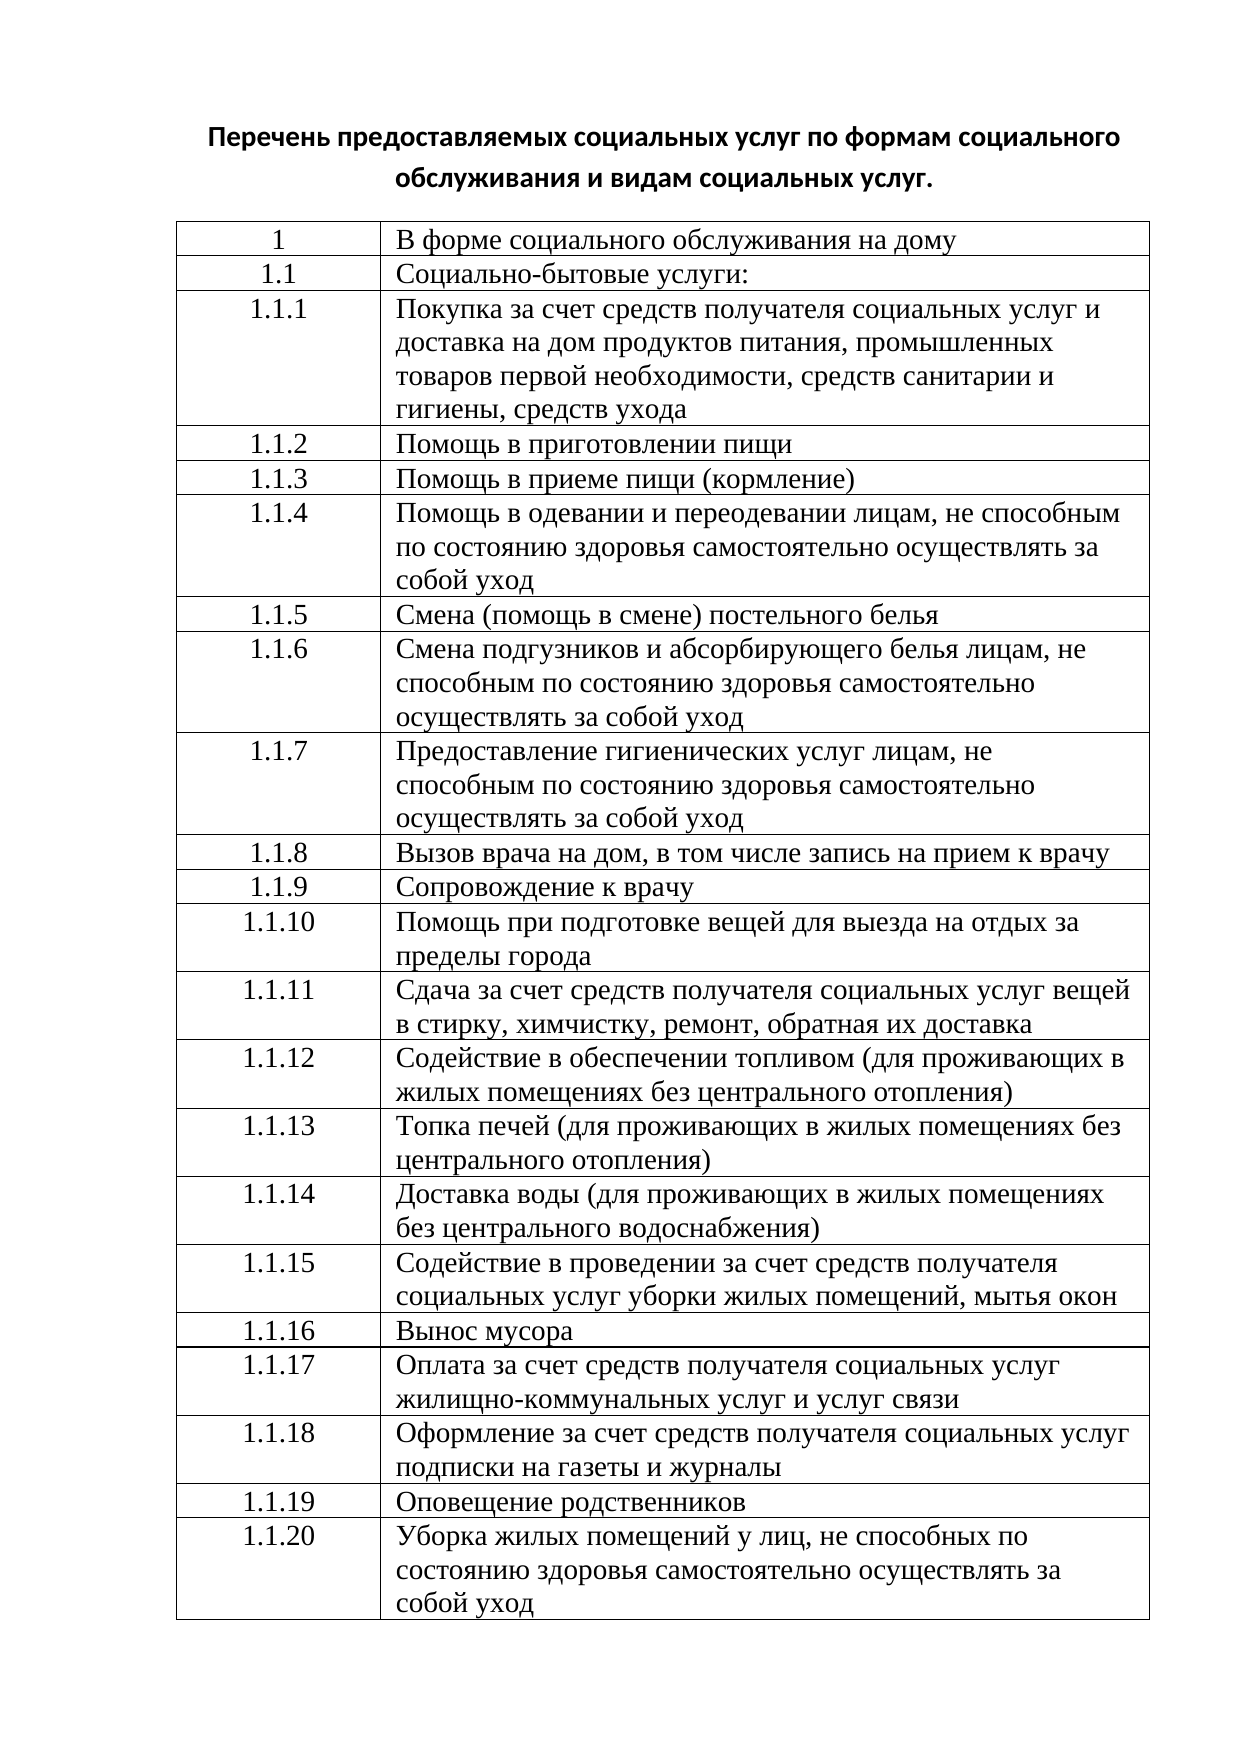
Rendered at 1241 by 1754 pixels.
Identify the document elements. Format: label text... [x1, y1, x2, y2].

table_cell 1.1.13 [177, 1109, 380, 1176]
table_cell Топка печей (для проживающих в жилых помещениях без центрального отопления) [381, 1109, 1149, 1176]
table_cell 1.1.14 [177, 1177, 380, 1244]
table_cell Покупка за счет средств получателя социальных услуг и доставка на дом продуктов питания, промышленных товаров первой необходимости, средств санитарии и гигиены, средств ухода [381, 291, 1149, 425]
table_cell Помощь в приеме пищи (кормление) [381, 461, 1149, 494]
table_cell 1.1.4 [177, 495, 380, 596]
table_cell Смена подгузников и абсорбирующего белья лицам, не способным по состоянию здоровья самостоятельно осуществлять за собой уход [381, 632, 1149, 732]
table_cell 1.1.11 [177, 972, 380, 1039]
table_cell 1.1 [177, 256, 380, 290]
table_cell 1.1.15 [177, 1245, 380, 1312]
table_cell 1.1.8 [177, 835, 380, 868]
table_cell Социально-бытовые услуги: [381, 256, 1149, 290]
table_cell Содействие в обеспечении топливом (для проживающих в жилых помещениях без центрального отопления) [381, 1040, 1149, 1107]
table_cell Предоставление гигиенических услуг лицам, не способным по состоянию здоровья самостоятельно осуществлять за собой уход [381, 733, 1149, 834]
table_cell 1.1.9 [177, 870, 380, 903]
table_cell 1.1.12 [177, 1040, 380, 1107]
table_cell Уборка жилых помещений у лиц, не способных по состоянию здоровья самостоятельно осуществлять за собой уход [381, 1518, 1149, 1619]
table_cell Сопровождение к врачу [381, 870, 1149, 903]
table_cell Оплата за счет средств получателя социальных услуг жилищно-коммунальных услуг и услуг связи [381, 1348, 1149, 1414]
table_cell 1.1.19 [177, 1484, 380, 1517]
table_cell Вызов врача на дом, в том числе запись на прием к врачу [381, 835, 1149, 868]
text Перечень предоставляемых социальных услуг по формам социального обслуживания и видам социальных услуг. [177, 118, 1152, 195]
table_header В форме социального обслуживания на дому [381, 222, 1149, 255]
table_cell 1.1.5 [177, 597, 380, 631]
table_header 1 [177, 222, 380, 255]
table_cell Оповещение родственников [381, 1484, 1149, 1517]
table_cell Помощь в одевании и переодевании лицам, не способным по состоянию здоровья самостоятельно осуществлять за собой уход [381, 495, 1149, 596]
table_cell 1.1.7 [177, 733, 380, 834]
table_cell 1.1.2 [177, 426, 380, 460]
table_cell Смена (помощь в смене) постельного белья [381, 597, 1149, 631]
table_cell 1.1.10 [177, 904, 380, 971]
table_cell Помощь при подготовке вещей для выезда на отдых за пределы города [381, 904, 1149, 971]
table_cell 1.1.3 [177, 461, 380, 494]
table_cell 1.1.18 [177, 1416, 380, 1483]
table_cell Сдача за счет средств получателя социальных услуг вещей в стирку, химчистку, ремонт, обратная их доставка [381, 972, 1149, 1039]
table_cell Помощь в приготовлении пищи [381, 426, 1149, 460]
table_cell Оформление за счет средств получателя социальных услуг подписки на газеты и журналы [381, 1416, 1149, 1483]
table_cell 1.1.6 [177, 632, 380, 732]
table_cell 1.1.20 [177, 1518, 380, 1619]
table_cell 1.1.16 [177, 1313, 380, 1346]
table_cell Содействие в проведении за счет средств получателя социальных услуг уборки жилых помещений, мытья окон [381, 1245, 1149, 1312]
table_cell 1.1.1 [177, 291, 380, 425]
table_cell Доставка воды (для проживающих в жилых помещениях без центрального водоснабжения) [381, 1177, 1149, 1244]
table_cell 1.1.17 [177, 1348, 380, 1414]
table_cell Вынос мусора [381, 1313, 1149, 1346]
